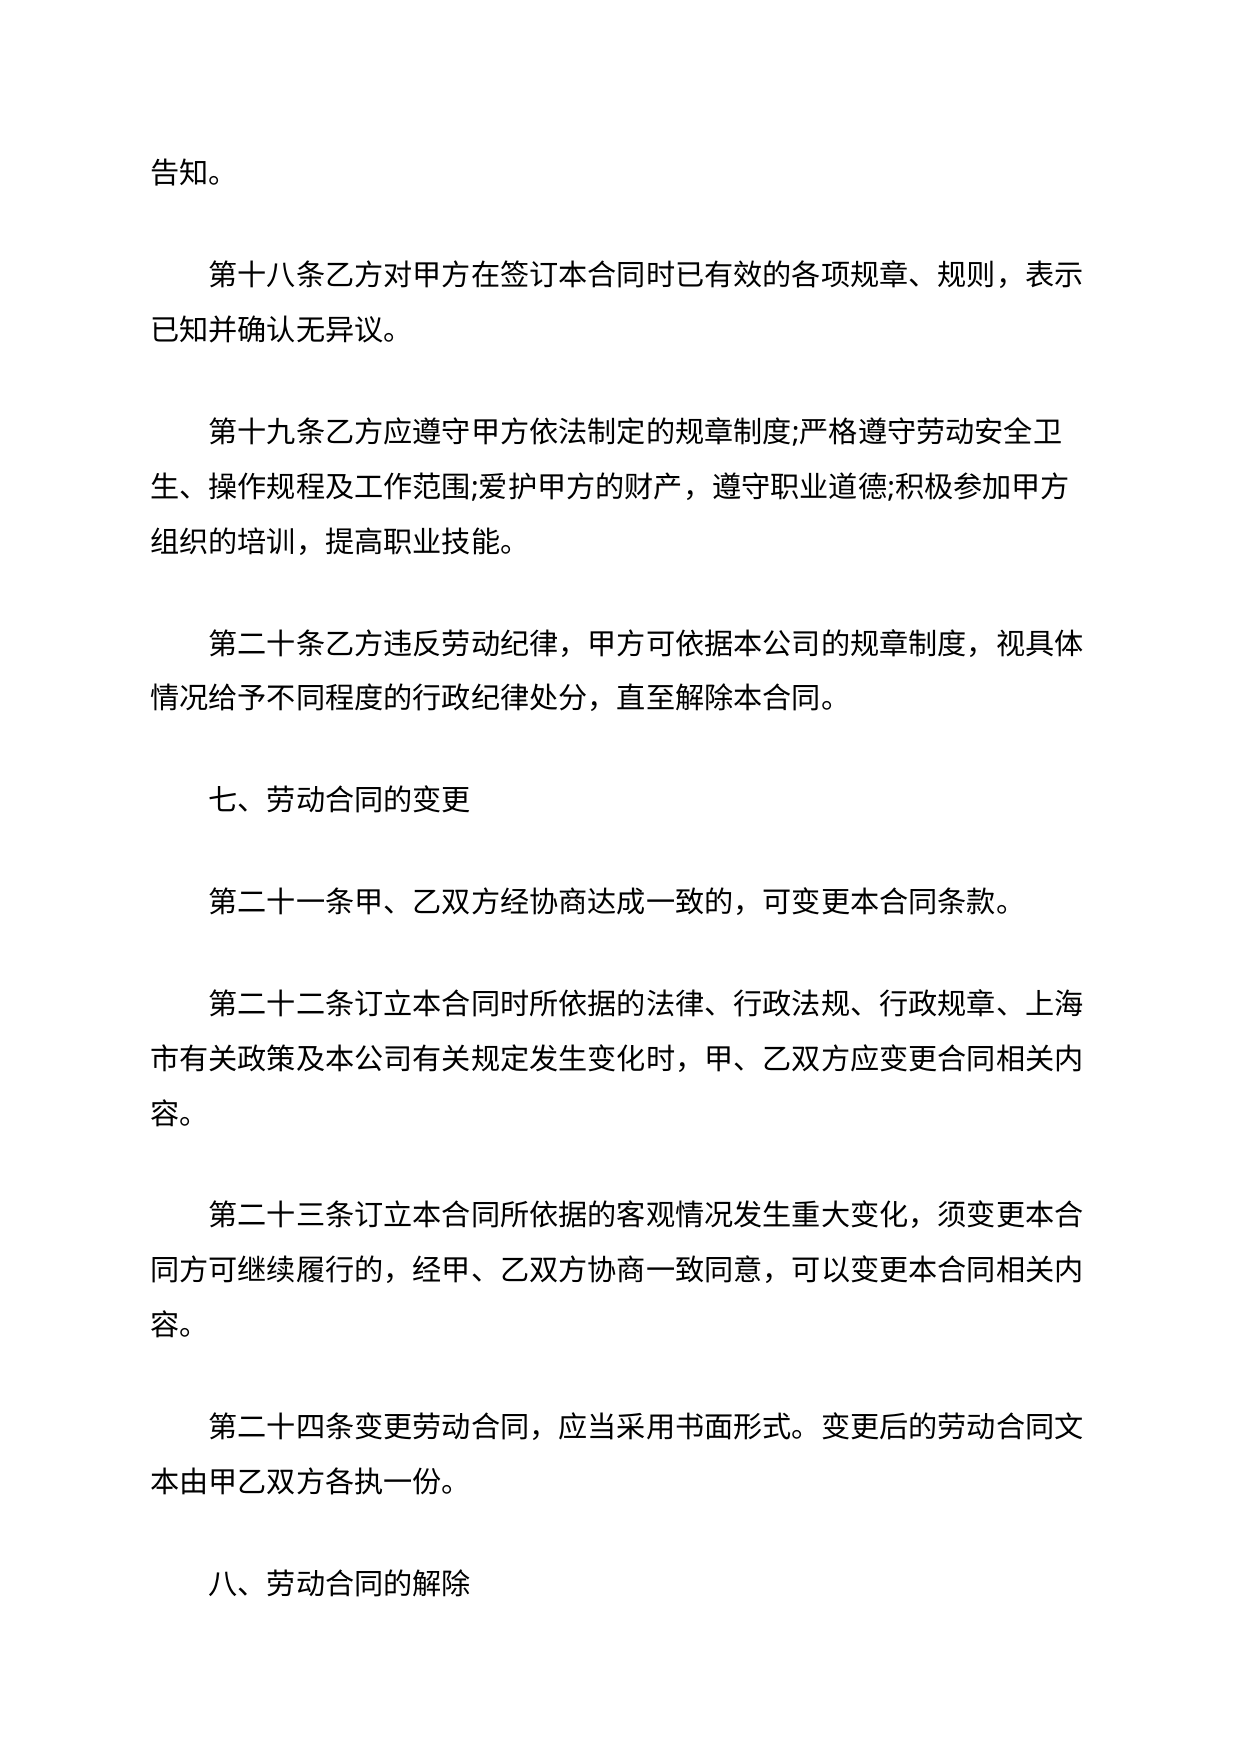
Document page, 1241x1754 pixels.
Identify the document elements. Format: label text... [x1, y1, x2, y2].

text 第二十三条订立本合同所依据的客观情况发生重大变化，须变更本合同方可继续履行的，经甲、乙双方协商一致同意，可以变更本合同相关内容。 [150, 1192, 1090, 1344]
text 七、劳动合同的变更 [150, 777, 1090, 819]
text 第十九条乙方应遵守甲方依法制定的规章制度;严格遵守劳动安全卫生、操作规程及工作范围;爱护甲方的财产，遵守职业道德;积极参加甲方组织的培训，提高职业技能。 [150, 408, 1090, 561]
text 八、劳动合同的解除 [150, 1560, 1090, 1602]
text 第二十条乙方违反劳动纪律，甲方可依据本公司的规章制度，视具体情况给予不同程度的行政纪律处分，直至解除本合同。 [150, 620, 1090, 717]
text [150, 150, 1090, 192]
text 第二十四条变更劳动合同，应当采用书面形式。变更后的劳动合同文本由甲乙双方各执一份。 [150, 1403, 1090, 1501]
text 第二十一条甲、乙双方经协商达成一致的，可变更本合同条款。 [150, 879, 1090, 921]
text 第十八条乙方对甲方在签订本合同时已有效的各项规章、规则，表示已知并确认无异议。 [150, 252, 1090, 349]
text 第二十二条订立本合同时所依据的法律、行政法规、行政规章、上海市有关政策及本公司有关规定发生变化时，甲、乙双方应变更合同相关内容。 [150, 980, 1090, 1132]
